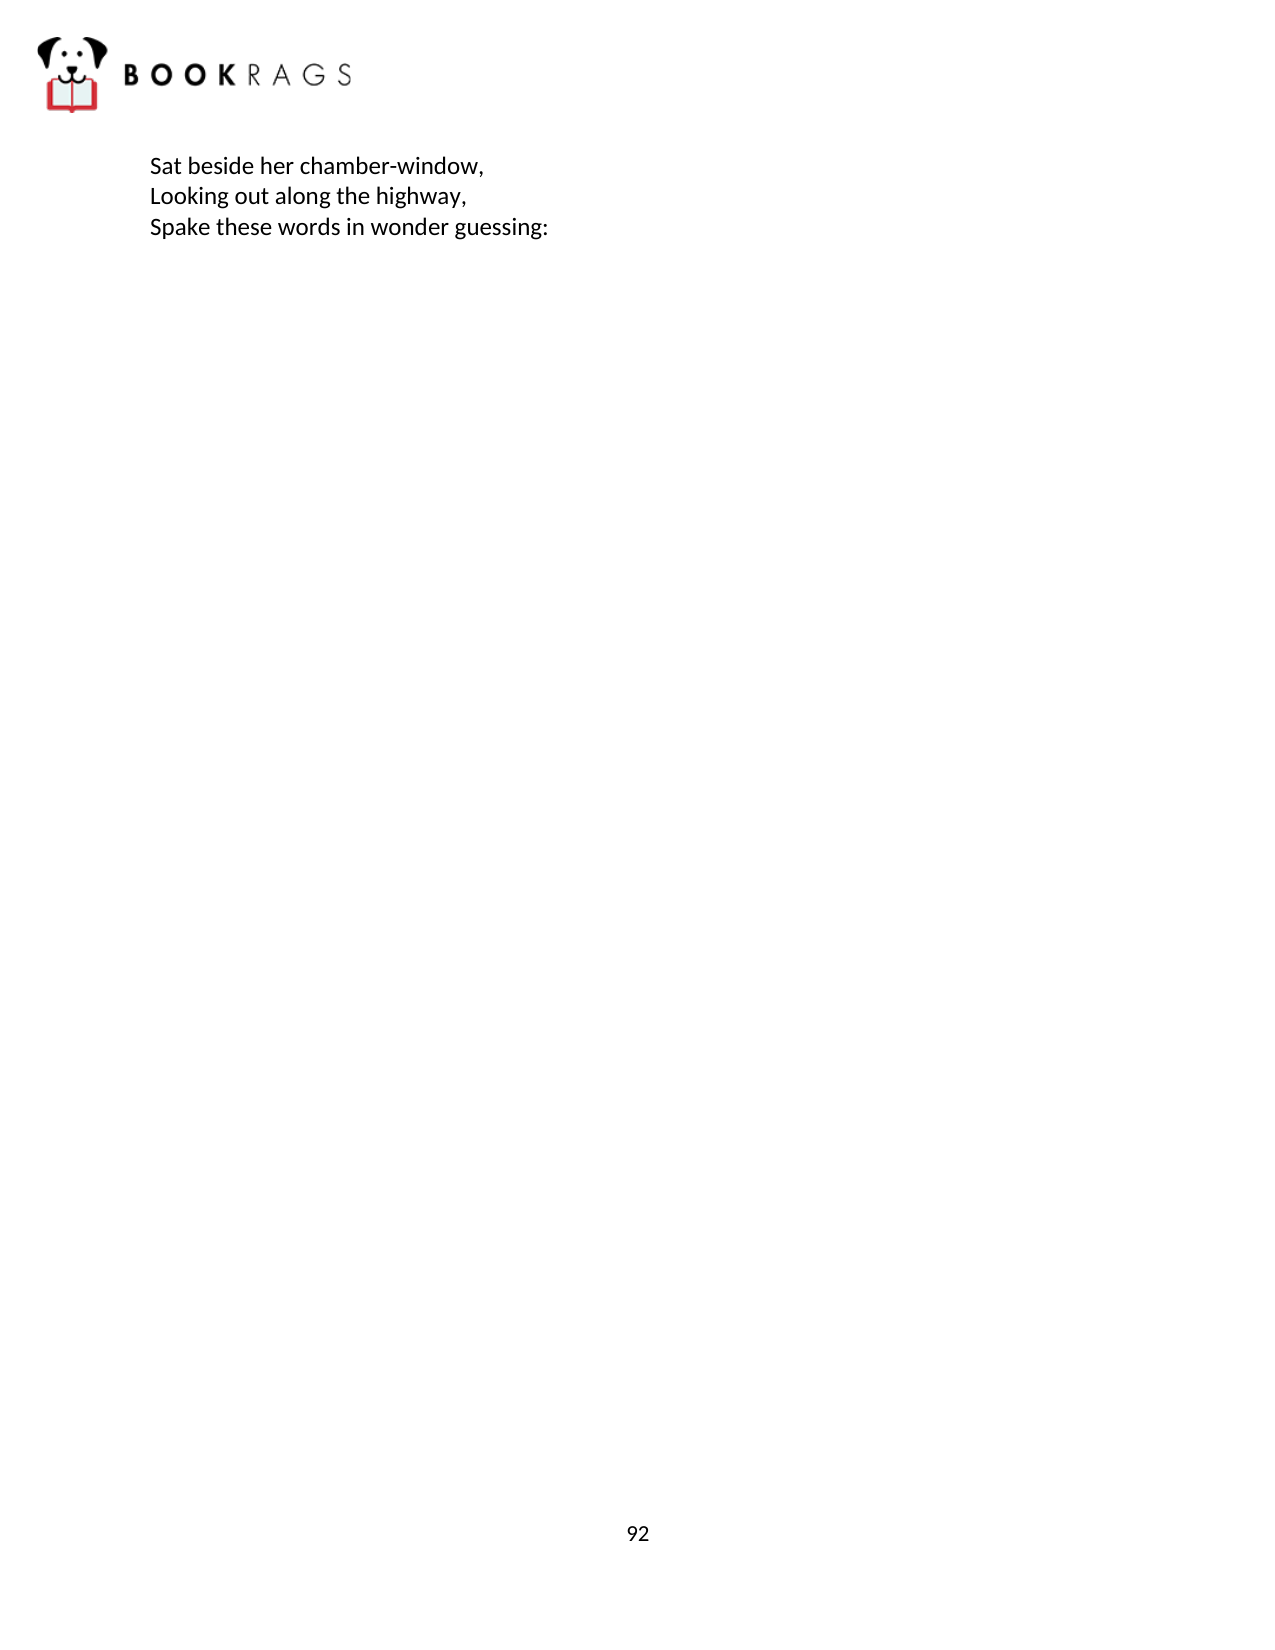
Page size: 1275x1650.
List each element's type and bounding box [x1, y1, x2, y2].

picture [37, 37, 351, 113]
text [150, 150, 1125, 242]
